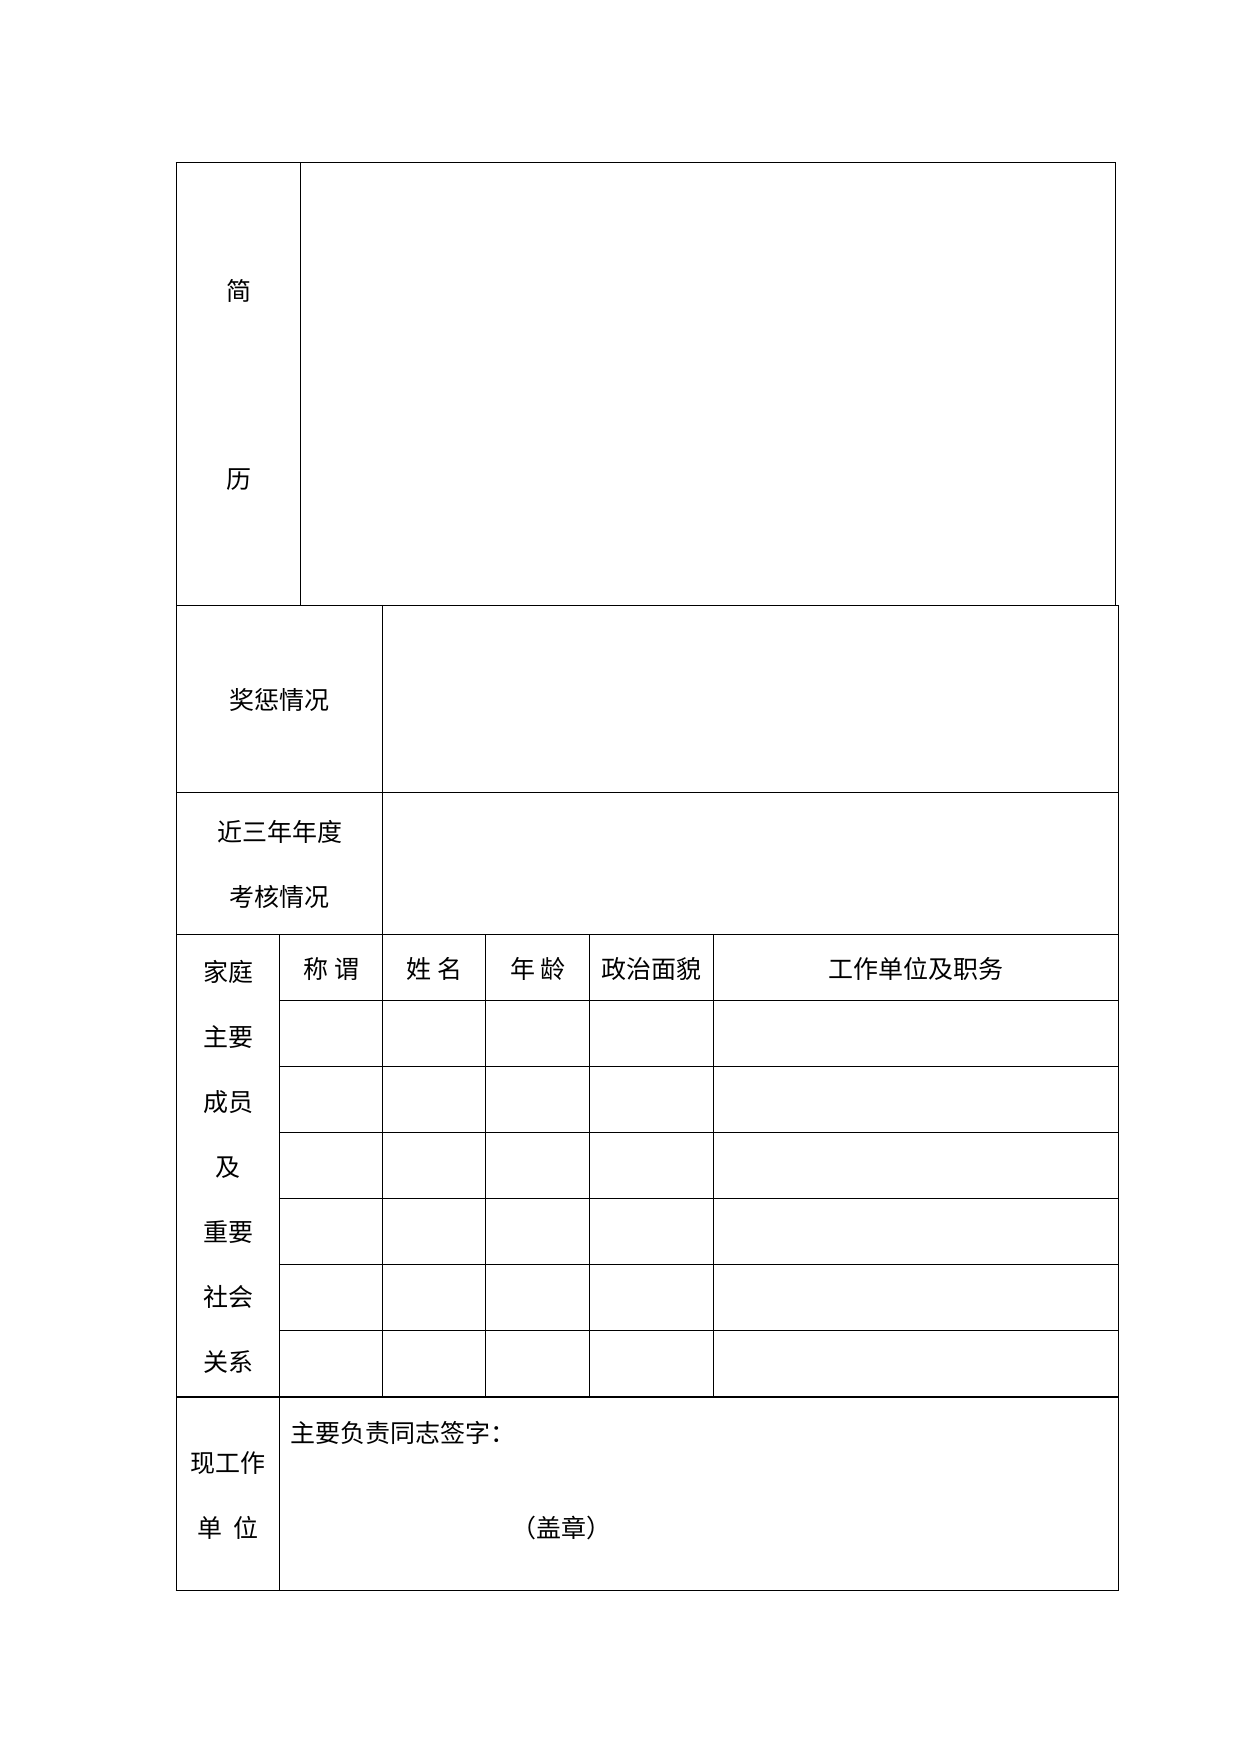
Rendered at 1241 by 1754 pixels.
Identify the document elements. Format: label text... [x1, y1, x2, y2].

table_cell [280, 1001, 382, 1066]
table_cell [383, 1067, 485, 1132]
table_cell [714, 1331, 1118, 1396]
table_cell [590, 1199, 713, 1264]
table_cell [590, 1001, 713, 1066]
table_cell [280, 1331, 382, 1396]
table_cell [590, 1133, 713, 1198]
table_cell [383, 1265, 485, 1330]
table_cell [383, 1331, 485, 1396]
table_cell 姓 名 [383, 935, 485, 1000]
table_cell 工作单位及职务 [714, 935, 1118, 1000]
table_cell [590, 1331, 713, 1396]
table_cell 简 历 [177, 163, 300, 605]
table_cell 年 龄 [486, 935, 589, 1000]
table_cell [486, 1199, 589, 1264]
table_cell [383, 793, 1118, 934]
table_cell [486, 1331, 589, 1396]
table_cell 近三年年度 考核情况 [177, 793, 382, 934]
table_cell [280, 1265, 382, 1330]
table_cell 奖惩情况 [177, 606, 382, 792]
table_cell [714, 1001, 1118, 1066]
table_cell [714, 1265, 1118, 1330]
table_cell [590, 1265, 713, 1330]
table_cell 政治面貌 [590, 935, 713, 1000]
table_cell [383, 1199, 485, 1264]
table_cell [383, 1001, 485, 1066]
table_cell [383, 606, 1118, 792]
table_cell 家庭 主要 成员 及 重要 社会 关系 [177, 935, 279, 1396]
table_cell [714, 1133, 1118, 1198]
table_cell [486, 1067, 589, 1132]
table_cell [280, 1133, 382, 1198]
table_cell [714, 1067, 1118, 1132]
table_cell [383, 1133, 485, 1198]
table_cell [486, 1001, 589, 1066]
table_cell [590, 1067, 713, 1132]
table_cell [280, 1398, 1118, 1590]
table_cell [301, 163, 1115, 605]
table_cell [486, 1133, 589, 1198]
table_cell 称 谓 [280, 935, 382, 1000]
table_cell 现工作单 位意 见 [177, 1398, 279, 1590]
table_cell [714, 1199, 1118, 1264]
table_cell [486, 1265, 589, 1330]
table_cell [280, 1067, 382, 1132]
table_cell [280, 1199, 382, 1264]
